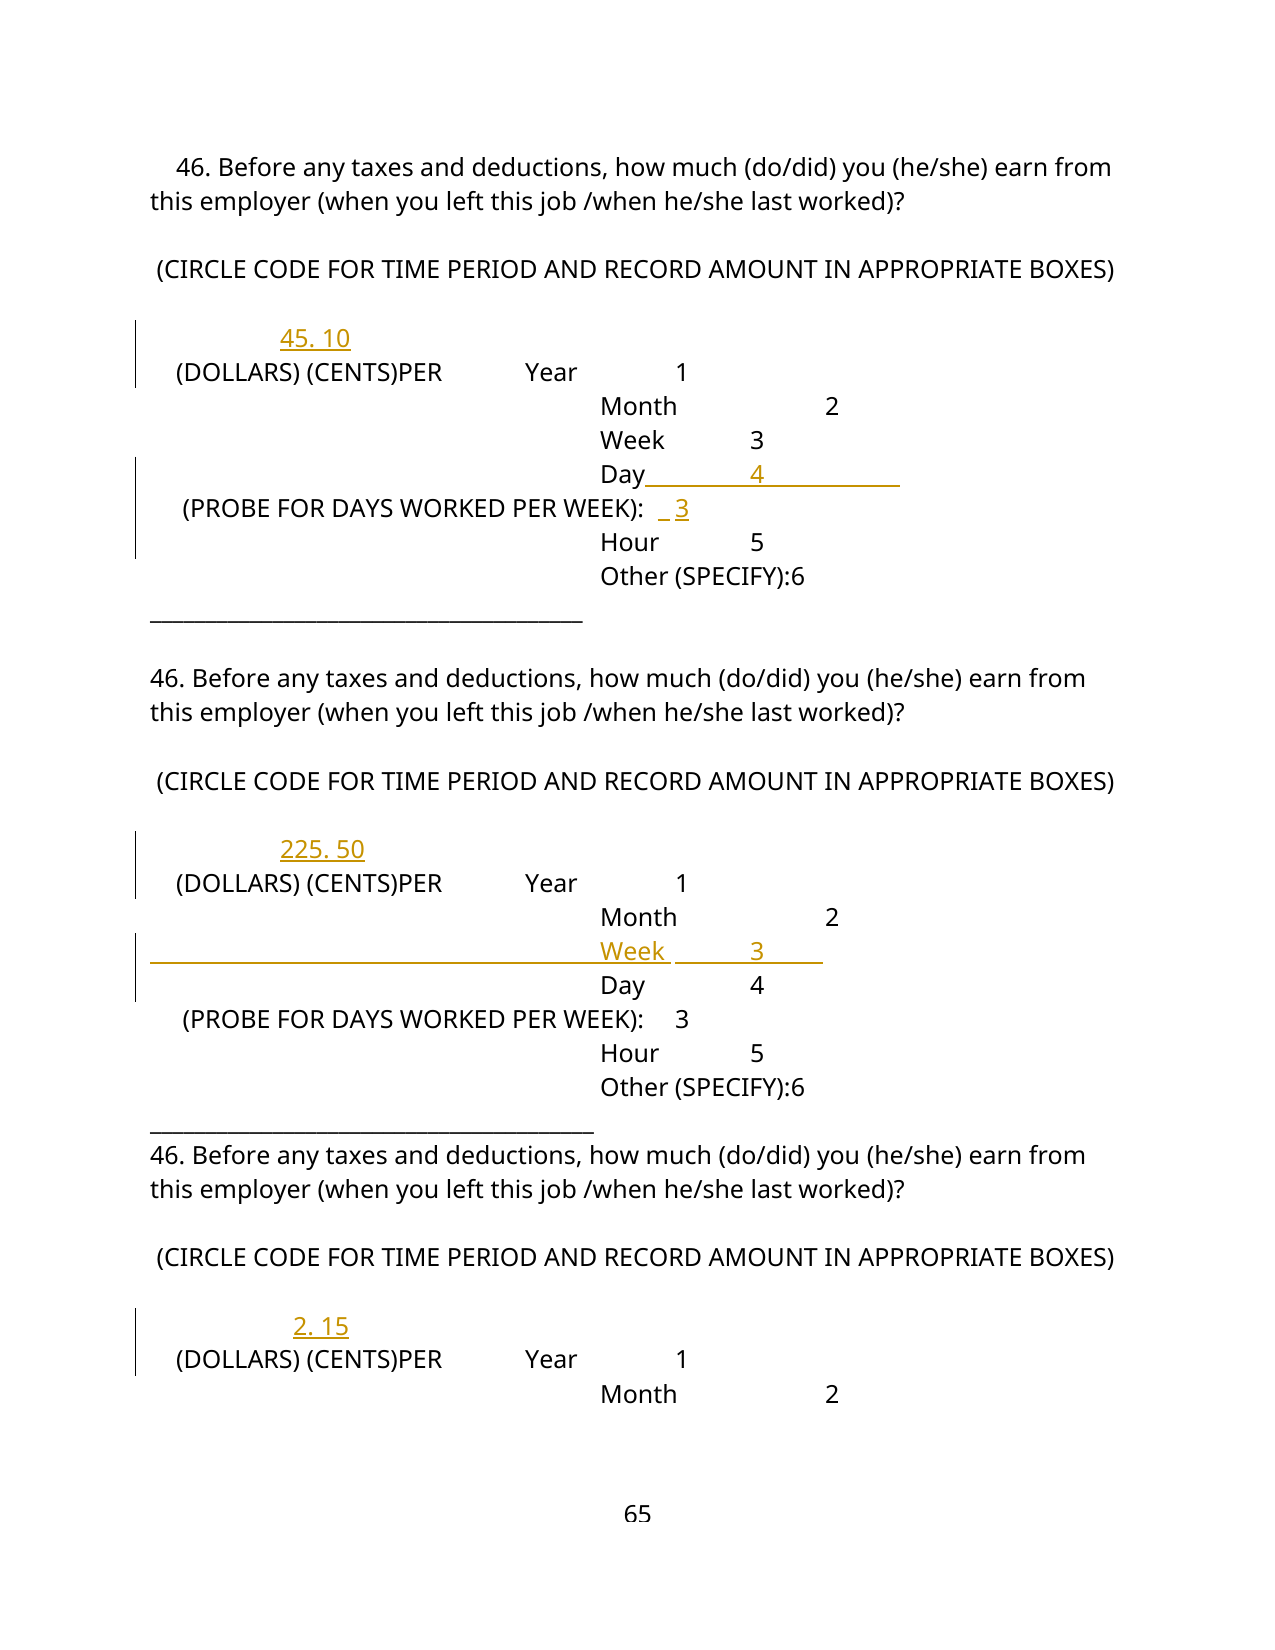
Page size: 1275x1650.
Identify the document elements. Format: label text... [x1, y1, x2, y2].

text 46. Before any taxes and deductions, how much (do/did) you (he/she) earn from this employer (when you left this job /when he/she last worked)? [150, 661, 1125, 729]
text Hour 5 [150, 1036, 1125, 1070]
text (CIRCLE CODE FOR TIME PERIOD AND RECORD AMOUNT IN APPROPRIATE BOXES) [150, 1240, 1125, 1274]
text Day 4 [150, 967, 1125, 1002]
text Hour 5 [150, 525, 1125, 559]
text 46. Before any taxes and deductions, how much (do/did) you (he/she) earn from this employer (when you left this job /when he/she last worked)? [150, 150, 1125, 218]
text (DOLLARS) (CENTS)PER Year 1 [150, 865, 1125, 899]
text ________________________________________ [150, 1104, 1125, 1138]
text Day [150, 457, 1125, 491]
text 46. Before any taxes and deductions, how much (do/did) you (he/she) earn from this employer (when you left this job /when he/she last worked)? [150, 1138, 1125, 1206]
text (CIRCLE CODE FOR TIME PERIOD AND RECORD AMOUNT IN APPROPRIATE BOXES) [150, 252, 1125, 286]
text (PROBE FOR DAYS WORKED PER WEEK): 3 [150, 1002, 1125, 1036]
text Other (SPECIFY):6 [150, 1070, 1125, 1104]
text (DOLLARS) (CENTS)PER Year 1 [150, 354, 1125, 388]
text Month 2 [150, 1376, 1125, 1410]
text Week 3 [150, 422, 1125, 457]
text Month 2 [150, 388, 1125, 422]
text (DOLLARS) (CENTS)PER Year 1 [150, 1342, 1125, 1376]
text Month 2 [150, 899, 1125, 933]
text (CIRCLE CODE FOR TIME PERIOD AND RECORD AMOUNT IN APPROPRIATE BOXES) [150, 763, 1125, 797]
text _______________________________________ [150, 593, 1125, 627]
text Other (SPECIFY):6 [150, 559, 1125, 593]
text (PROBE FOR DAYS WORKED PER WEEK): [150, 491, 1125, 525]
